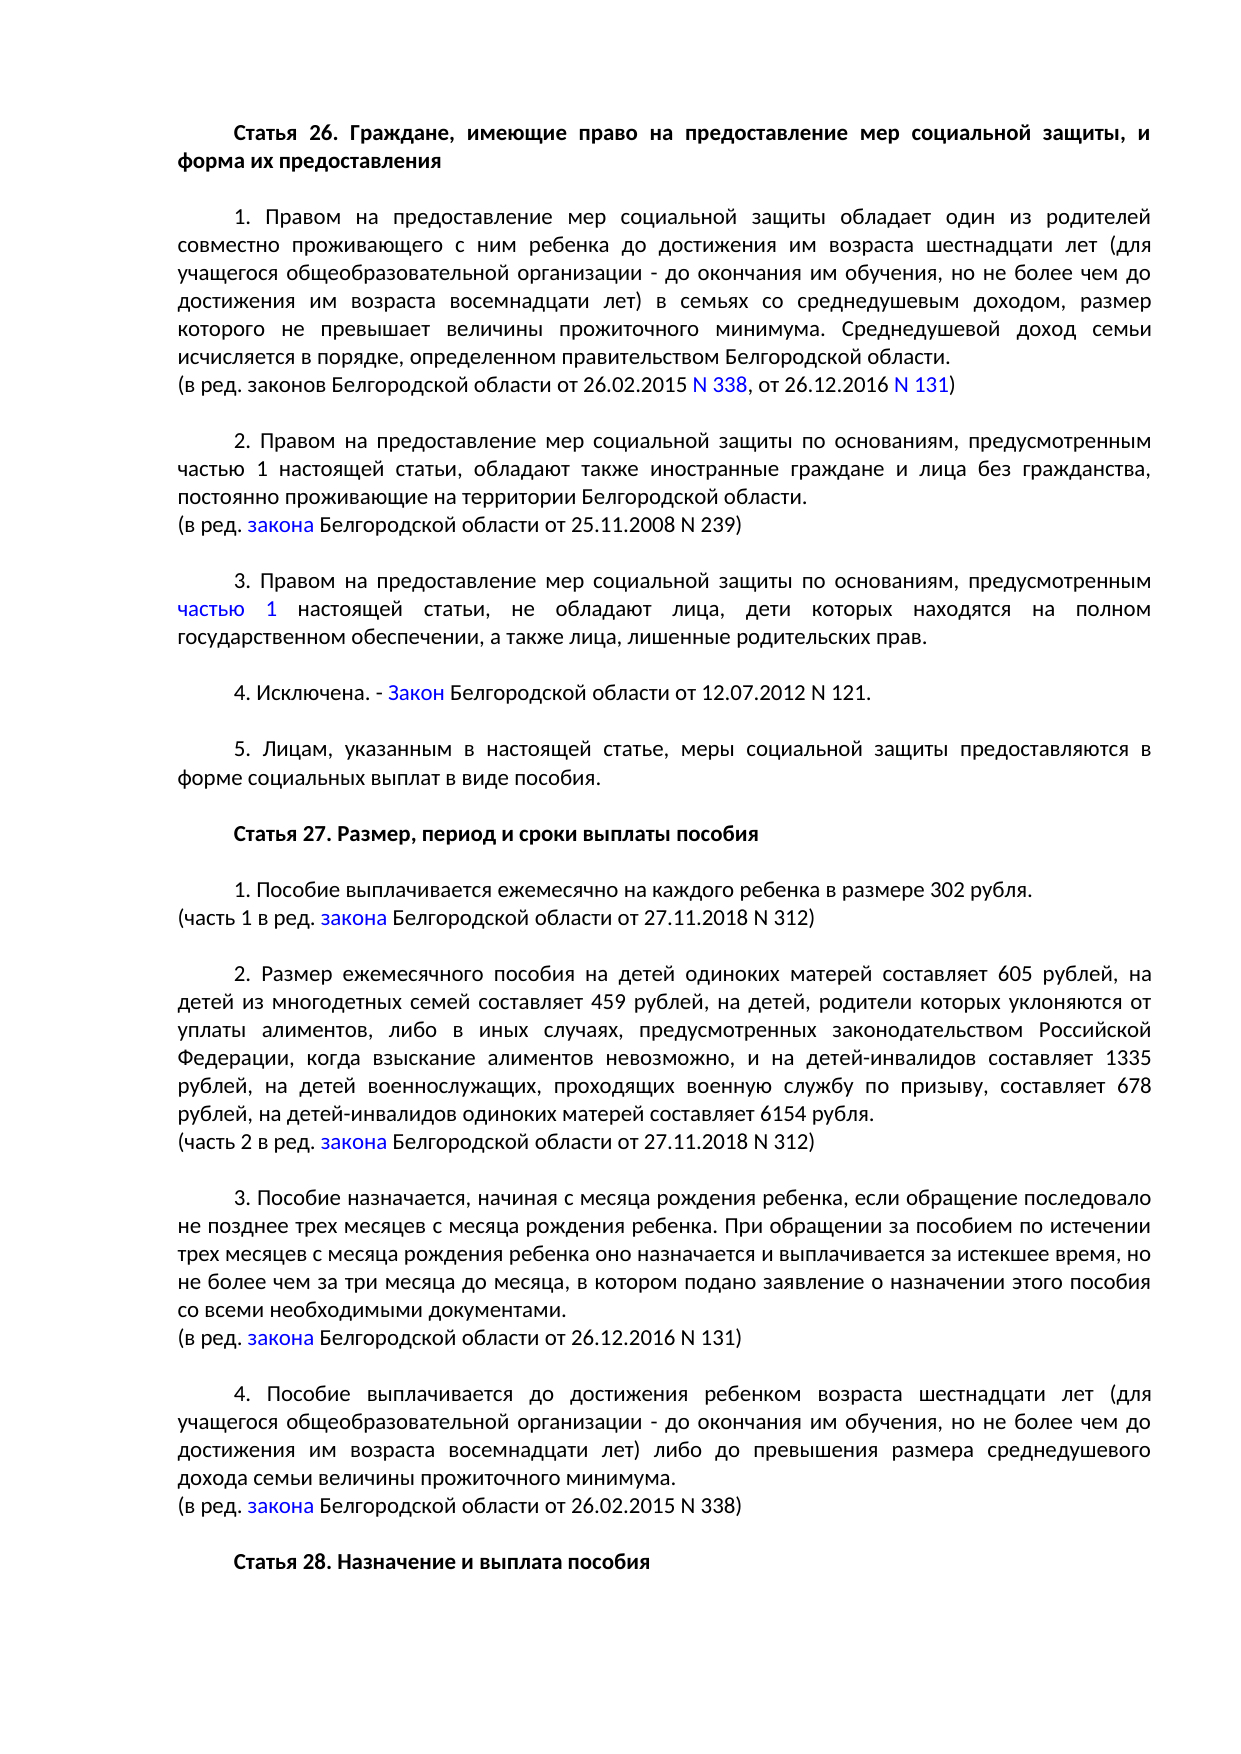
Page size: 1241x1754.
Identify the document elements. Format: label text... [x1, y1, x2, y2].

text 2. Правом на предоставление мер социальной защиты по основаниям, предусмотренным частью 1 настоящей статьи, обладают также иностранные граждане и лица без гражданства, постоянно проживающие на территории Белгородской области. [177, 426, 1152, 510]
text (в ред. закона Белгородской области от 26.12.2016 N 131) [177, 1323, 1152, 1351]
text (часть 2 в ред. закона Белгородской области от 27.11.2018 N 312) [177, 1127, 1152, 1155]
text 2. Размер ежемесячного пособия на детей одиноких матерей составляет 605 рублей, на детей из многодетных семей составляет 459 рублей, на детей, родители которых уклоняются от уплаты алиментов, либо в иных случаях, предусмотренных законодательством Российской Федерации, когда взыскание алиментов невозможно, и на детей-инвалидов составляет 1335 рублей, на детей военнослужащих, проходящих военную службу по призыву, составляет 678 рублей, на детей-инвалидов одиноких матерей составляет 6154 рубля. [177, 959, 1152, 1127]
title Статья 26. Граждане, имеющие право на предоставление мер социальной защиты, и форма их предоставления [177, 118, 1152, 174]
title Статья 27. Размер, период и сроки выплаты пособия [177, 819, 1152, 847]
text 3. Правом на предоставление мер социальной защиты по основаниям, предусмотренным частью 1 настоящей статьи, не обладают лица, дети которых находятся на полном государственном обеспечении, а также лица, лишенные родительских прав. [177, 566, 1152, 651]
text 4. Пособие выплачивается до достижения ребенком возраста шестнадцати лет (для учащегося общеобразовательной организации - до окончания им обучения, но не более чем до достижения им возраста восемнадцати лет) либо до превышения размера среднедушевого дохода семьи величины прожиточного минимума. [177, 1379, 1152, 1491]
text (в ред. закона Белгородской области от 25.11.2008 N 239) [177, 510, 1152, 538]
text 1. Пособие выплачивается ежемесячно на каждого ребенка в размере 302 рубля. [177, 875, 1152, 903]
title Статья 28. Назначение и выплата пособия [177, 1547, 1152, 1575]
text 3. Пособие назначается, начиная с месяца рождения ребенка, если обращение последовало не позднее трех месяцев с месяца рождения ребенка. При обращении за пособием по истечении трех месяцев с месяца рождения ребенка оно назначается и выплачивается за истекшее время, но не более чем за три месяца до месяца, в котором подано заявление о назначении этого пособия со всеми необходимыми документами. [177, 1183, 1152, 1323]
text 1. Правом на предоставление мер социальной защиты обладает один из родителей совместно проживающего с ним ребенка до достижения им возраста шестнадцати лет (для учащегося общеобразовательной организации - до окончания им обучения, но не более чем до достижения им возраста восемнадцати лет) в семьях со среднедушевым доходом, размер которого не превышает величины прожиточного минимума. Среднедушевой доход семьи исчисляется в порядке, определенном правительством Белгородской области. [177, 202, 1152, 370]
text 5. Лицам, указанным в настоящей статье, меры социальной защиты предоставляются в форме социальных выплат в виде пособия. [177, 734, 1152, 791]
text (часть 1 в ред. закона Белгородской области от 27.11.2018 N 312) [177, 903, 1152, 931]
text (в ред. законов Белгородской области от 26.02.2015 N 338, от 26.12.2016 N 131) [177, 370, 1152, 398]
text 4. Исключена. - Закон Белгородской области от 12.07.2012 N 121. [177, 678, 1152, 707]
text (в ред. закона Белгородской области от 26.02.2015 N 338) [177, 1491, 1152, 1519]
